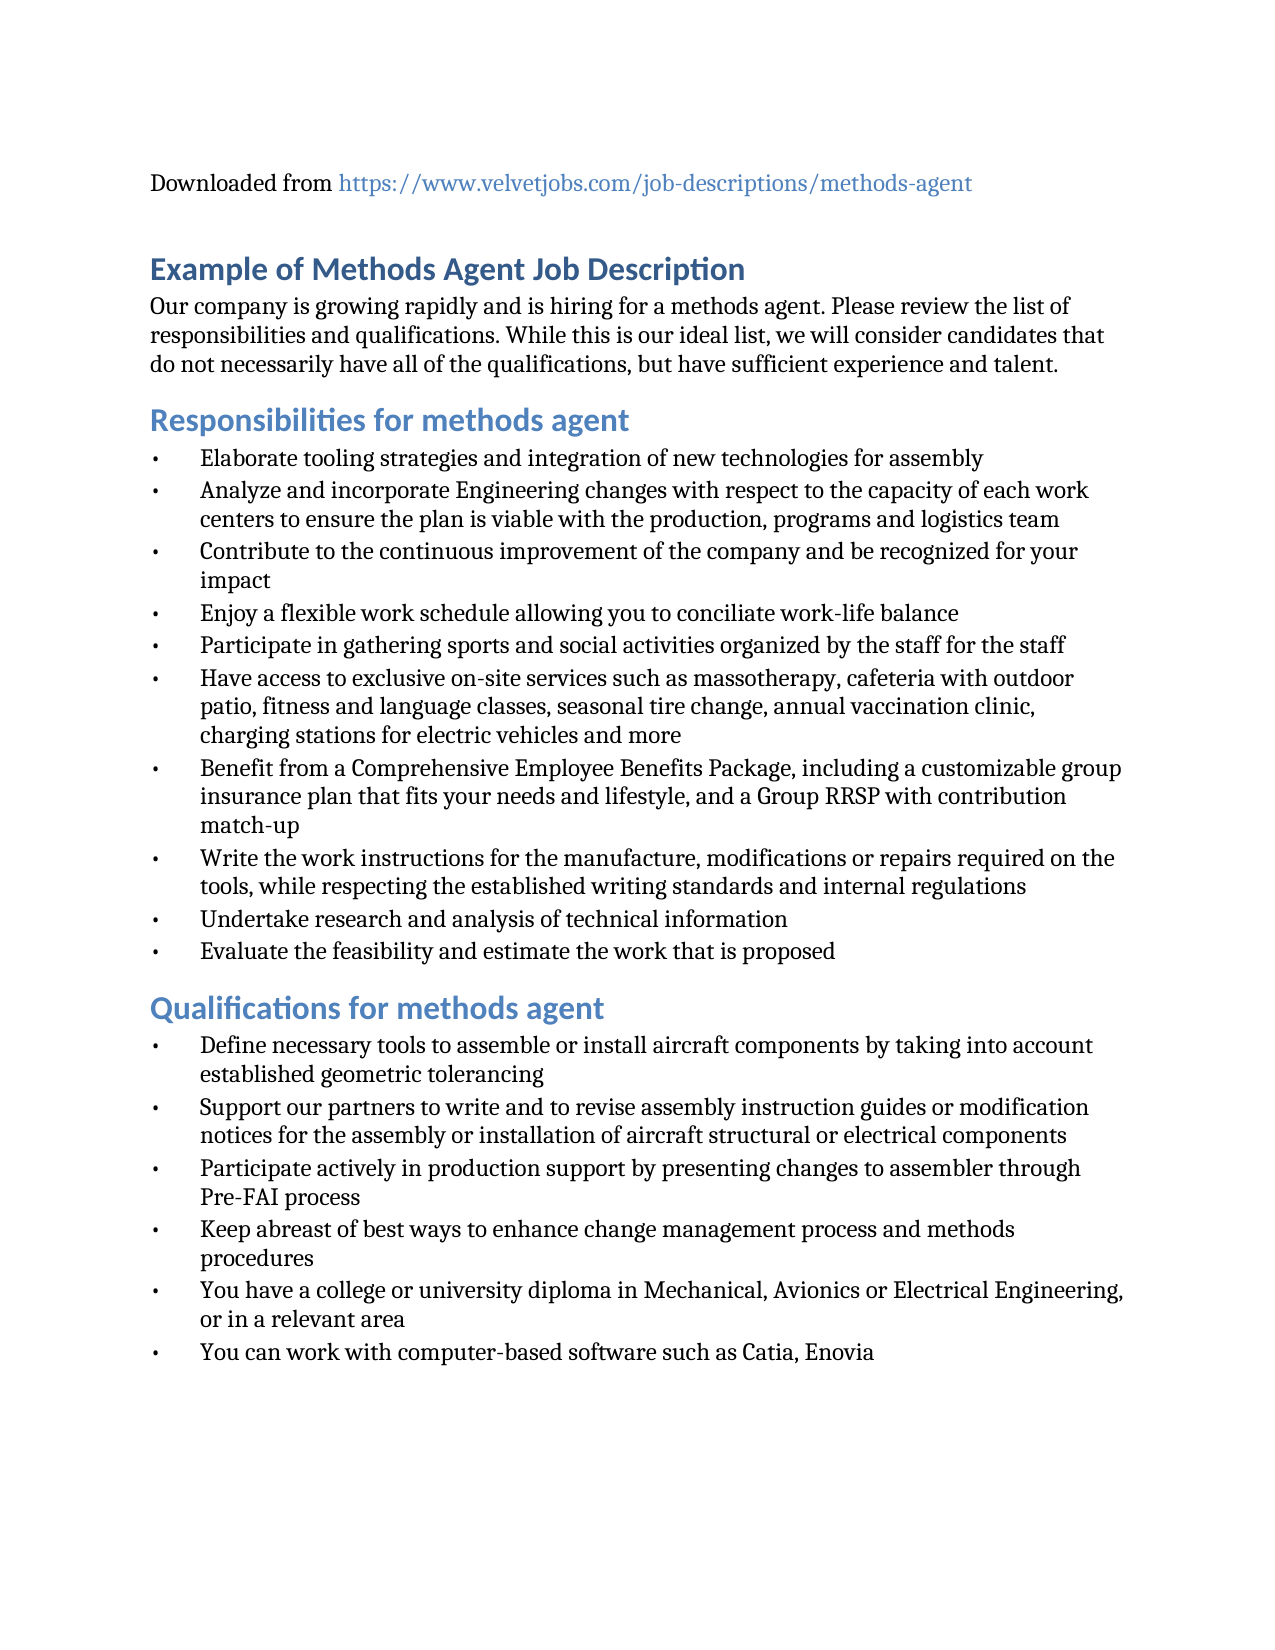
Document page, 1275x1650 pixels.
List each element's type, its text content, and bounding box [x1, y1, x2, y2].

subtitle Example of Methods Agent Job Description [150, 247, 1125, 288]
list Evaluate the feasibility and estimate the work that is proposed [150, 937, 1125, 966]
text Downloaded from https://www.velvetjobs.com/job-descriptions/methods-agent [150, 169, 1125, 197]
text Our company is growing rapidly and is hiring for a methods agent. Please review the list of responsibilities and qualifications. While this is our ideal list, we will consider candidates that do not necessarily have all of the qualifications, but have sufficient experience and talent. [150, 292, 1125, 378]
list Elaborate tooling strategies and integration of new technologies for assembly [150, 443, 1125, 472]
list You have a college or university diploma in Mechanical, Avionics or Electrical Engineering, or in a relevant area [150, 1276, 1125, 1334]
list Keep abreast of best ways to enhance change management process and methods procedures [150, 1215, 1125, 1273]
list You can work with computer-based software such as Catia, Enovia [150, 1338, 1125, 1366]
list Have access to exclusive on-site services such as massotherapy, cafeteria with outdoor patio, fitness and language classes, seasonal tire change, annual vaccination clinic, charging stations for electric vehicles and more [150, 663, 1125, 750]
subtitle Responsibilities for methods agent [150, 399, 1125, 440]
list Analyze and incorporate Engineering changes with respect to the capacity of each work centers to ensure the plan is viable with the production, programs and logistics team [150, 476, 1125, 533]
list Support our partners to write and to revise assembly instruction guides or modification notices for the assembly or installation of aircraft structural or electrical components [150, 1093, 1125, 1150]
subtitle Qualifications for methods agent [150, 987, 1125, 1028]
list Define necessary tools to assemble or install aircraft components by taking into account established geometric tolerancing [150, 1031, 1125, 1089]
list Undertake research and analysis of technical information [150, 905, 1125, 933]
list Contribute to the continuous improvement of the company and be recognized for your impact [150, 537, 1125, 595]
list Participate actively in production support by presenting changes to assembler through Pre-FAI process [150, 1154, 1125, 1211]
list Participate in gathering sports and social activities organized by the staff for the staff [150, 631, 1125, 660]
list Write the work instructions for the manufacture, modifications or repairs required on the tools, while respecting the established writing standards and internal regulations [150, 843, 1125, 901]
list Benefit from a Comprehensive Employee Benefits Package, including a customizable group insurance plan that fits your needs and lifestyle, and a Group RRSP with contribution match-up [150, 753, 1125, 840]
list Enjoy a flexible work schedule allowing you to conciliate work-life balance [150, 598, 1125, 627]
